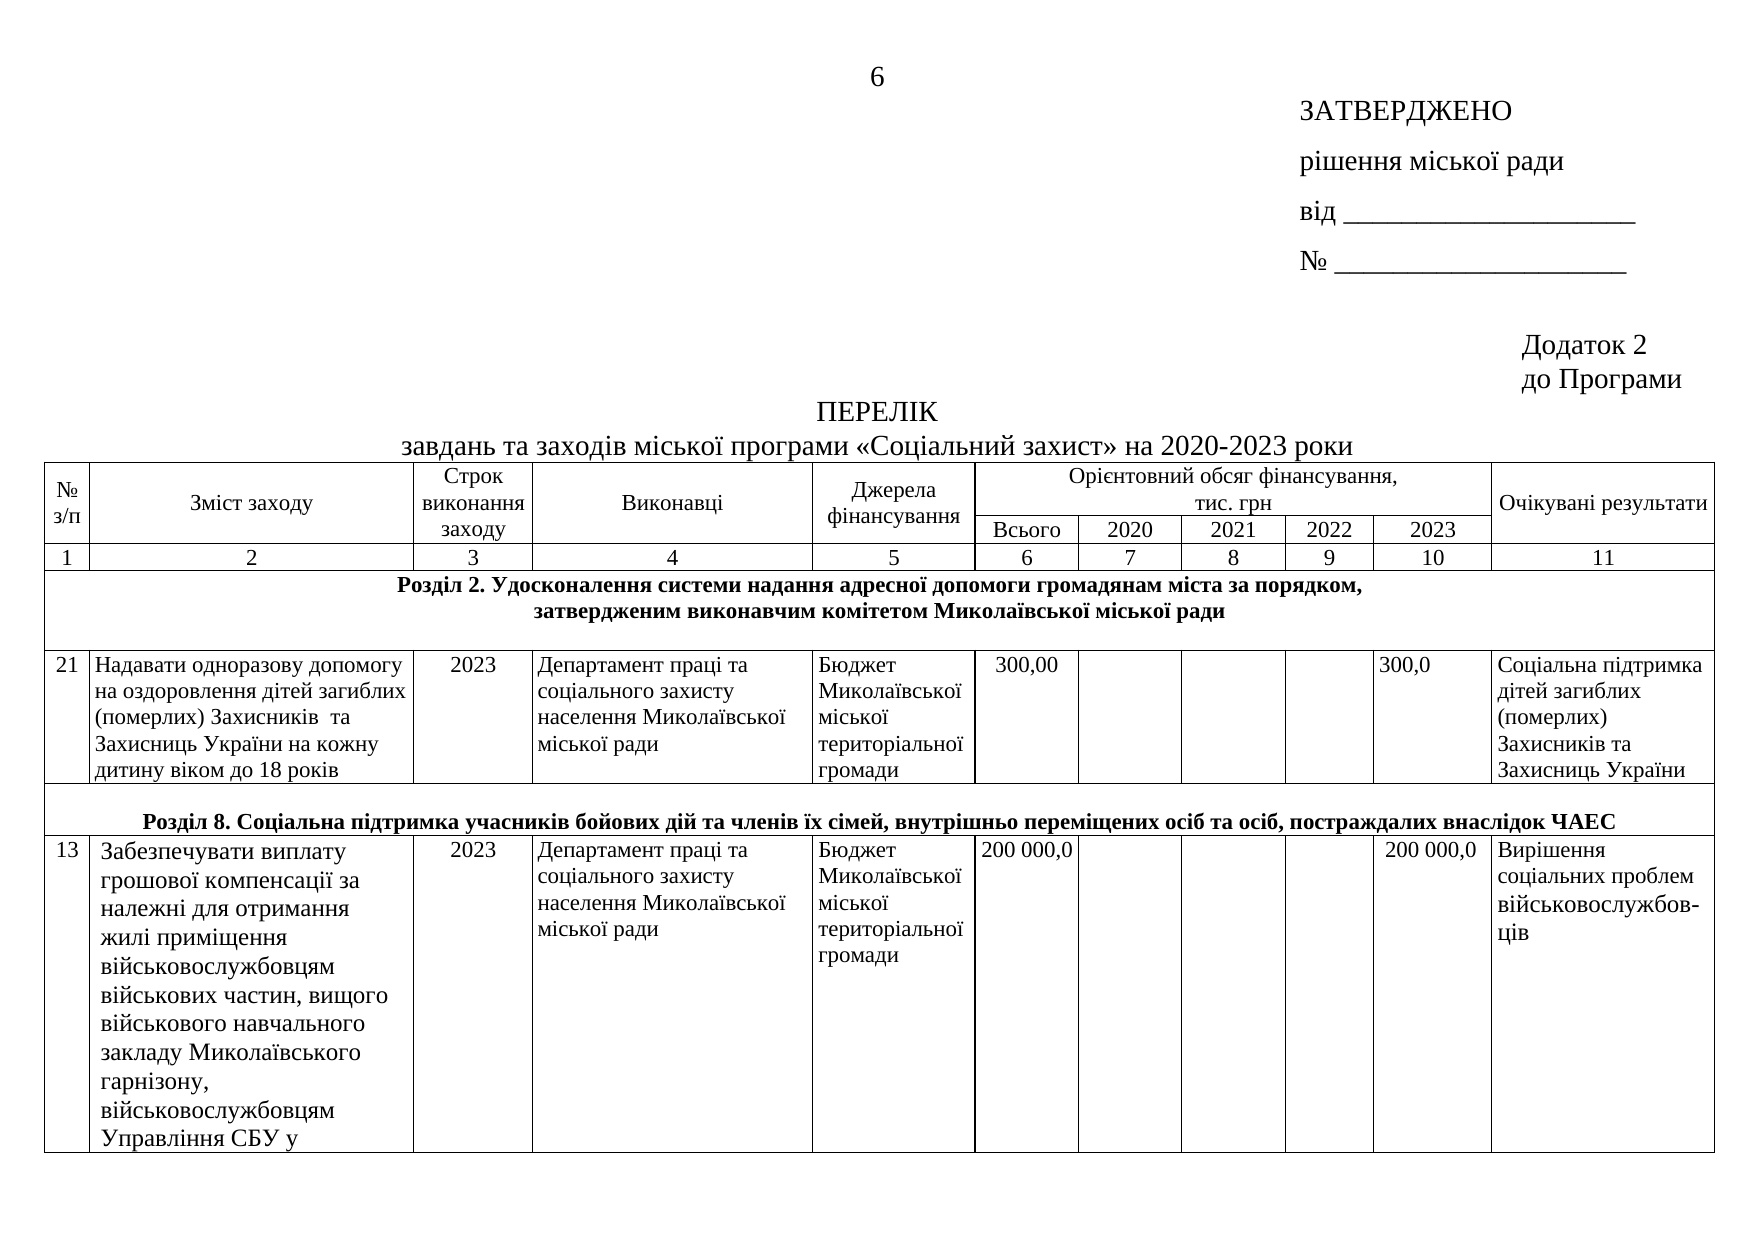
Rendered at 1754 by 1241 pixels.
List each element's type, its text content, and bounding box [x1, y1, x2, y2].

table_cell [1079, 651, 1181, 782]
table_cell 13 [45, 836, 89, 1152]
table_cell 9 [1286, 544, 1373, 570]
table_cell 11 [1492, 544, 1714, 570]
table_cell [813, 836, 974, 1152]
table_header Виконавці [533, 463, 812, 543]
table_header Очікувані результати [1492, 463, 1714, 543]
table_cell Розділ 8. Соціальна підтримка учасників бойових дій та членів їх сімей, внутрішньо переміщених осіб та осіб, постраждалих внаслідок ЧАЕС [45, 784, 1714, 835]
table_cell 3 [414, 544, 532, 570]
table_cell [533, 836, 812, 1152]
table_cell Соціальна підтримка дітей загиблих (померлих) Захисників та Захисниць України [1492, 651, 1714, 782]
text завдань та заходів міської програми «Соціальний захист» на 2020-2023 роки [59, 428, 1695, 462]
table_cell 10 [1374, 544, 1491, 570]
table_cell [1079, 836, 1181, 1152]
text ПЕРЕЛІК [59, 394, 1695, 428]
table_header Орієнтовний обсяг фінансування, тис. грн [976, 463, 1491, 515]
text Додаток 2 [59, 327, 1695, 361]
text № ____________________ [1299, 243, 1695, 277]
table_cell 2020 [1079, 516, 1181, 543]
text рішення міської ради [1299, 143, 1695, 176]
table_cell Надавати одноразову допомогу на оздоровлення дітей загиблих (померлих) Захисників та Захисниць України на кожну дитину віком до 18 років [90, 651, 413, 782]
table_cell 4 [533, 544, 812, 570]
table_header № з/п [45, 463, 89, 543]
table_cell Департамент праці та соціального захисту населення Миколаївської міської ради [533, 651, 812, 782]
table_cell 2 [90, 544, 413, 570]
table_cell [1286, 836, 1373, 1152]
table_cell 300,00 [976, 651, 1078, 782]
table_cell 300,0 [1374, 651, 1491, 782]
table_cell [1182, 651, 1285, 782]
table_cell 1 [45, 544, 89, 570]
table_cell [1492, 836, 1714, 1152]
table_cell [1182, 836, 1285, 1152]
table_cell 21 [45, 651, 89, 782]
table_cell 6 [976, 544, 1078, 570]
table_header Строк виконання заходу [414, 463, 532, 543]
table_cell 200 000,0 [1374, 836, 1491, 1152]
table_cell 5 [813, 544, 974, 570]
text від ____________________ [1299, 193, 1695, 227]
table_cell 8 [1182, 544, 1285, 570]
table_cell 2023 [414, 836, 532, 1152]
table_cell 7 [1079, 544, 1181, 570]
table_cell 2021 [1182, 516, 1285, 543]
text ЗАТВЕРДЖЕНО [1299, 93, 1695, 126]
table_cell 2023 [1374, 516, 1491, 543]
table_cell Бюджет Миколаївської міської територіальної громади [813, 651, 974, 782]
text до Програми [59, 361, 1695, 394]
table_cell 200 000,0 [976, 836, 1078, 1152]
table_cell 2023 [414, 651, 532, 782]
table_cell Всього [976, 516, 1078, 543]
table_cell 2022 [1286, 516, 1373, 543]
table_header Джерела фінансування [813, 463, 974, 543]
table_cell Розділ 2. Удосконалення системи надання адресної допомоги громадянам міста за порядком, затвердженим виконавчим комітетом Миколаївської міської ради [45, 571, 1714, 649]
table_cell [90, 836, 413, 1152]
table_header Зміст заходу [90, 463, 413, 543]
table_cell [1286, 651, 1373, 782]
